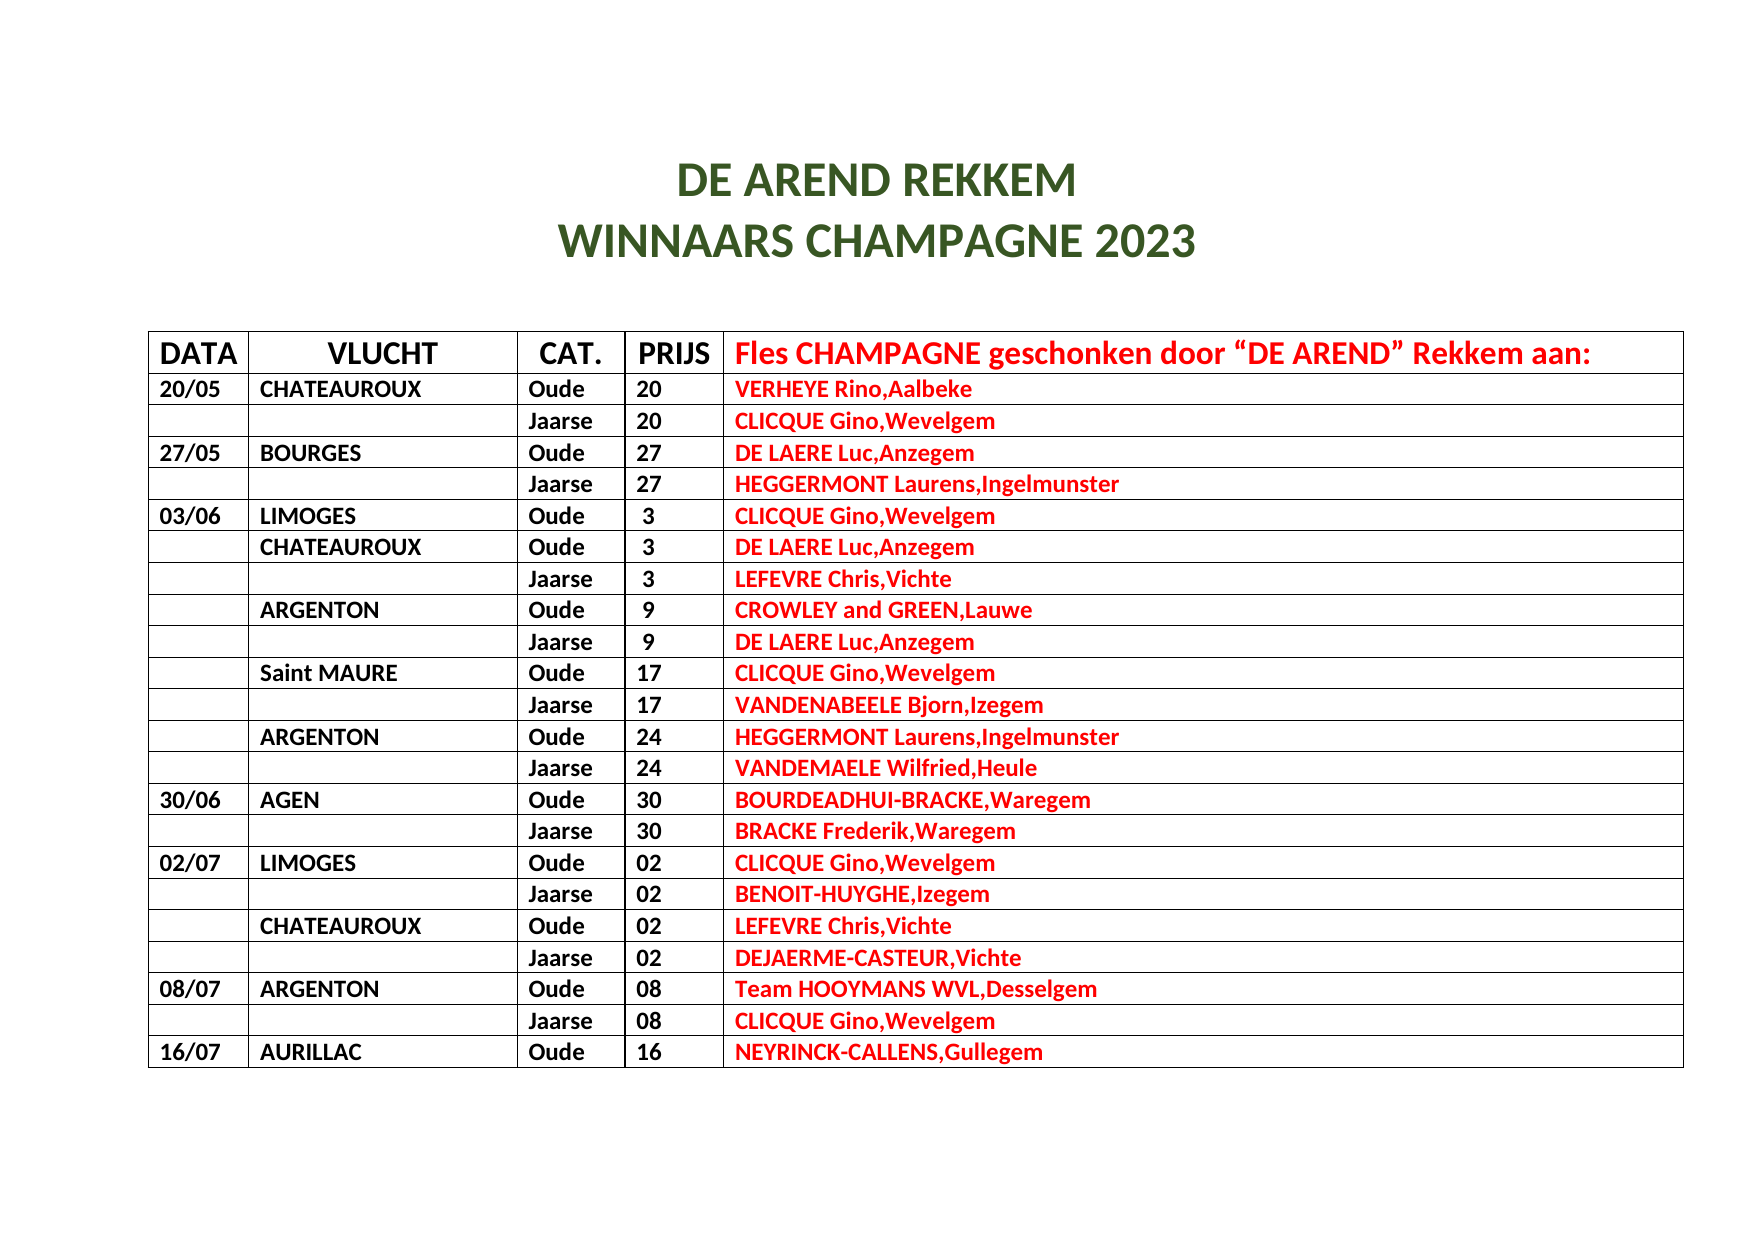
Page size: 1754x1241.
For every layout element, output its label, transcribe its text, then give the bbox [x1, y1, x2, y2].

table_cell ARGENTON [249, 721, 517, 751]
table_cell [149, 658, 248, 688]
table_cell 9 [626, 626, 723, 657]
table_cell VANDEMAELE Wilfried,Heule [724, 752, 1683, 783]
table_cell 3 [626, 563, 723, 593]
table_header DATA [149, 332, 248, 372]
table_cell [249, 1005, 517, 1035]
table_cell [249, 405, 517, 436]
table_cell Team HOOYMANS WVL,Desselgem [724, 973, 1683, 1004]
table_cell DE LAERE Luc,Anzegem [724, 437, 1683, 467]
table_cell Oude [518, 847, 624, 877]
table_cell Oude [518, 658, 624, 688]
table_cell 02 [626, 847, 723, 877]
table_cell CROWLEY and GREEN,Lauwe [724, 595, 1683, 625]
table_cell [249, 752, 517, 783]
table_cell Oude [518, 531, 624, 562]
text WINNAARS CHAMPAGNE 2023 [148, 209, 1606, 270]
table_cell [149, 942, 248, 972]
table_cell [249, 879, 517, 909]
table_cell HEGGERMONT Laurens,Ingelmunster [724, 721, 1683, 751]
table_cell BOURDEADHUI-BRACKE,Waregem [724, 784, 1683, 814]
table_cell LIMOGES [249, 847, 517, 877]
table_cell Jaarse [518, 1005, 624, 1035]
table_cell LEFEVRE Chris,Vichte [724, 563, 1683, 593]
table_cell CLICQUE Gino,Wevelgem [724, 500, 1683, 530]
table_cell 16/07 [149, 1036, 248, 1067]
table_cell [249, 689, 517, 720]
table_cell 08 [626, 973, 723, 1004]
table_cell NEYRINCK-CALLENS,Gullegem [724, 1036, 1683, 1067]
table_cell Jaarse [518, 942, 624, 972]
table_header Fles CHAMPAGNE geschonken door “DE AREND” Rekkem aan: [724, 332, 1683, 372]
table_cell [149, 405, 248, 436]
table_cell 17 [626, 689, 723, 720]
table_cell Jaarse [518, 752, 624, 783]
table_cell Oude [518, 784, 624, 814]
table_cell [149, 689, 248, 720]
table_cell LIMOGES [249, 500, 517, 530]
table_cell Oude [518, 973, 624, 1004]
table_cell [249, 563, 517, 593]
table_cell [149, 721, 248, 751]
table_cell CLICQUE Gino,Wevelgem [724, 847, 1683, 877]
table_header VLUCHT [249, 332, 517, 372]
table_cell 27 [626, 437, 723, 467]
table_cell BOURGES [249, 437, 517, 467]
table_cell [249, 815, 517, 846]
table_cell 02 [626, 910, 723, 941]
table_cell Jaarse [518, 405, 624, 436]
table_cell ARGENTON [249, 595, 517, 625]
table_cell [149, 910, 248, 941]
table_cell CHATEAUROUX [249, 531, 517, 562]
table_cell CLICQUE Gino,Wevelgem [724, 1005, 1683, 1035]
table_cell DEJAERME-CASTEUR,Vichte [724, 942, 1683, 972]
table_cell Oude [518, 437, 624, 467]
table_cell [249, 468, 517, 499]
table_cell Saint MAURE [249, 658, 517, 688]
table_cell [249, 626, 517, 657]
table_cell Oude [518, 910, 624, 941]
table_cell [149, 1005, 248, 1035]
table_cell [249, 942, 517, 972]
table_cell 27/05 [149, 437, 248, 467]
table_cell ARGENTON [249, 973, 517, 1004]
table_cell 30 [626, 784, 723, 814]
table_cell [149, 563, 248, 593]
table_cell 20 [626, 405, 723, 436]
table_header PRIJS [626, 332, 723, 372]
table_cell Jaarse [518, 815, 624, 846]
table_cell [149, 815, 248, 846]
table_cell VANDENABEELE Bjorn,Izegem [724, 689, 1683, 720]
table_cell BENOIT-HUYGHE,Izegem [724, 879, 1683, 909]
table_cell AURILLAC [249, 1036, 517, 1067]
table_cell [149, 626, 248, 657]
table_cell [149, 468, 248, 499]
table_cell HEGGERMONT Laurens,Ingelmunster [724, 468, 1683, 499]
table_cell Jaarse [518, 563, 624, 593]
table_cell 08 [626, 1005, 723, 1035]
table_cell DE LAERE Luc,Anzegem [724, 626, 1683, 657]
table_cell DE LAERE Luc,Anzegem [724, 531, 1683, 562]
table_cell CLICQUE Gino,Wevelgem [724, 658, 1683, 688]
table_cell 30 [626, 815, 723, 846]
table_cell 02 [626, 879, 723, 909]
table_cell 16 [626, 1036, 723, 1067]
table_cell [149, 531, 248, 562]
table_cell 17 [626, 658, 723, 688]
table_cell Jaarse [518, 879, 624, 909]
table_cell 03/06 [149, 500, 248, 530]
table_cell [149, 595, 248, 625]
table_cell Oude [518, 374, 624, 404]
table_cell Jaarse [518, 468, 624, 499]
table_cell 24 [626, 752, 723, 783]
table_cell VERHEYE Rino,Aalbeke [724, 374, 1683, 404]
table_cell AGEN [249, 784, 517, 814]
table_cell 24 [626, 721, 723, 751]
table_cell Oude [518, 721, 624, 751]
table_header CAT. [518, 332, 624, 372]
table_cell 3 [626, 500, 723, 530]
table_cell CHATEAUROUX [249, 910, 517, 941]
table_cell Oude [518, 500, 624, 530]
table_cell [149, 879, 248, 909]
table_cell 08/07 [149, 973, 248, 1004]
text DE AREND REKKEM [148, 148, 1606, 209]
table_cell [149, 752, 248, 783]
table_cell 9 [626, 595, 723, 625]
table_cell 02 [626, 942, 723, 972]
table_cell Oude [518, 1036, 624, 1067]
table_cell 27 [626, 468, 723, 499]
table_cell 3 [626, 531, 723, 562]
table_cell CLICQUE Gino,Wevelgem [724, 405, 1683, 436]
table_cell CHATEAUROUX [249, 374, 517, 404]
table_cell Jaarse [518, 626, 624, 657]
table_cell Jaarse [518, 689, 624, 720]
table_cell 02/07 [149, 847, 248, 877]
table_cell LEFEVRE Chris,Vichte [724, 910, 1683, 941]
table_cell 30/06 [149, 784, 248, 814]
table_cell Oude [518, 595, 624, 625]
table_cell 20 [626, 374, 723, 404]
table_cell 20/05 [149, 374, 248, 404]
table_cell BRACKE Frederik,Waregem [724, 815, 1683, 846]
